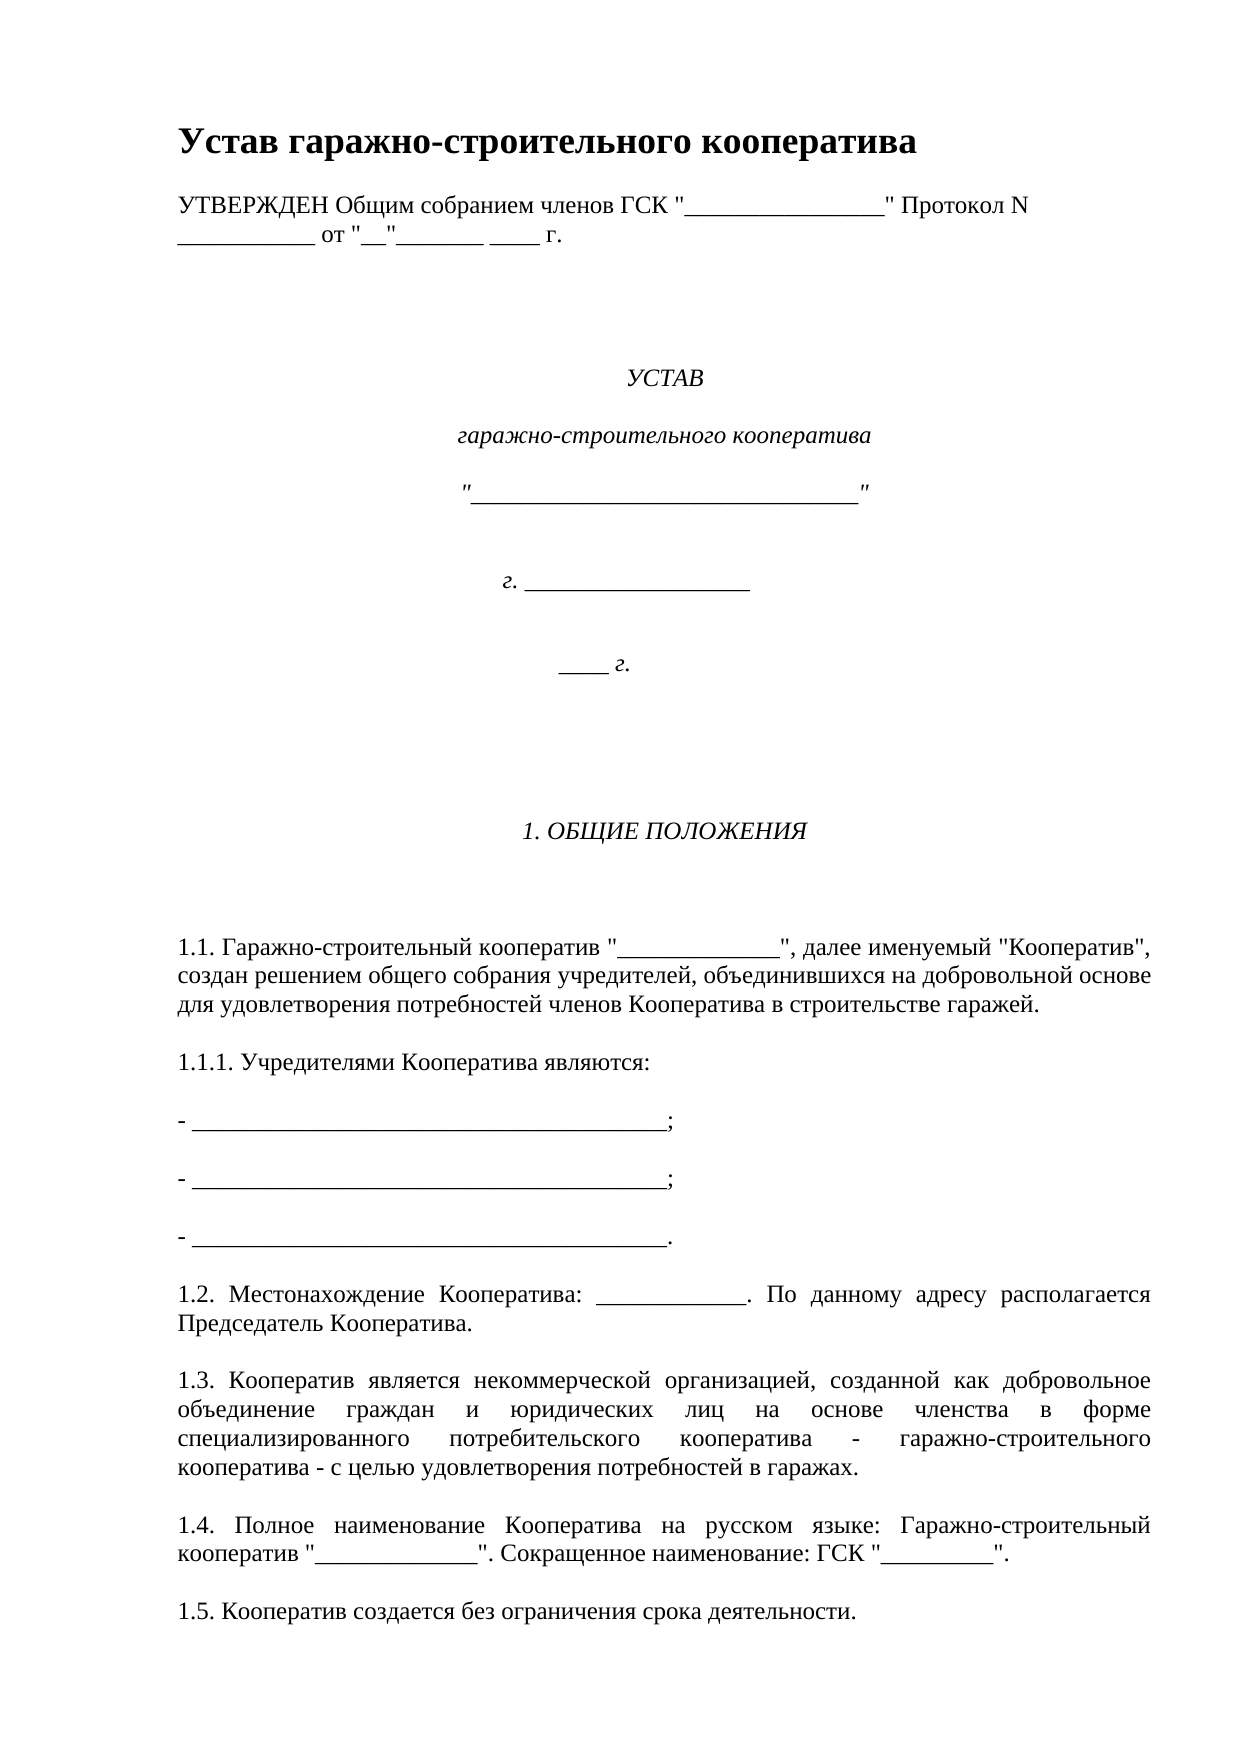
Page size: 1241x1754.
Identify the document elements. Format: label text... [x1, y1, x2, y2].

text гаражно-строительного кооператива [177, 421, 1152, 449]
text - ______________________________________. [177, 1221, 1152, 1250]
text УТВЕРЖДЕН Общим собранием членов ГСК "________________" Протокол N ___________ от "__"_______ ____ г. [177, 190, 1152, 248]
text г. __________________ [177, 536, 1152, 594]
text - ______________________________________; [177, 1163, 1152, 1192]
text УСТАВ [177, 363, 1152, 391]
text 1. ОБЩИЕ ПОЛОЖЕНИЯ [177, 816, 1152, 845]
text Устав гаражно-строительного кооператива [177, 118, 1152, 161]
text 1.1.1. Учредителями Кооператива являются: [177, 1047, 1152, 1076]
text 1.2. Местонахождение Кооператива: ____________. По данному адресу располагается Председатель Кооператива. [177, 1279, 1152, 1336]
text 1.3. Кооператив является некоммерческой организацией, созданной как добровольное объединение граждан и юридических лиц на основе членства в форме специализированного потребительского кооператива - гаражно-строительного кооператива - с целью удовлетворения потребностей в гаражах. [177, 1366, 1152, 1481]
text "_______________________________" [177, 478, 1152, 507]
text 1.1. Гаражно-строительный кооператив "_____________", далее именуемый "Кооператив", создан решением общего собрания учредителей, объединившихся на добровольной основе для удовлетворения потребностей членов Кооператива в строительстве гаражей. [177, 932, 1152, 1018]
text 1.5. Кооператив создается без ограничения срока деятельности. [177, 1596, 1152, 1625]
text ____ г. [177, 619, 1152, 676]
text - ______________________________________; [177, 1105, 1152, 1134]
text 1.4. Полное наименование Кооператива на русском языке: Гаражно-строительный кооператив "_____________". Сокращенное наименование: ГСК "_________". [177, 1510, 1152, 1567]
